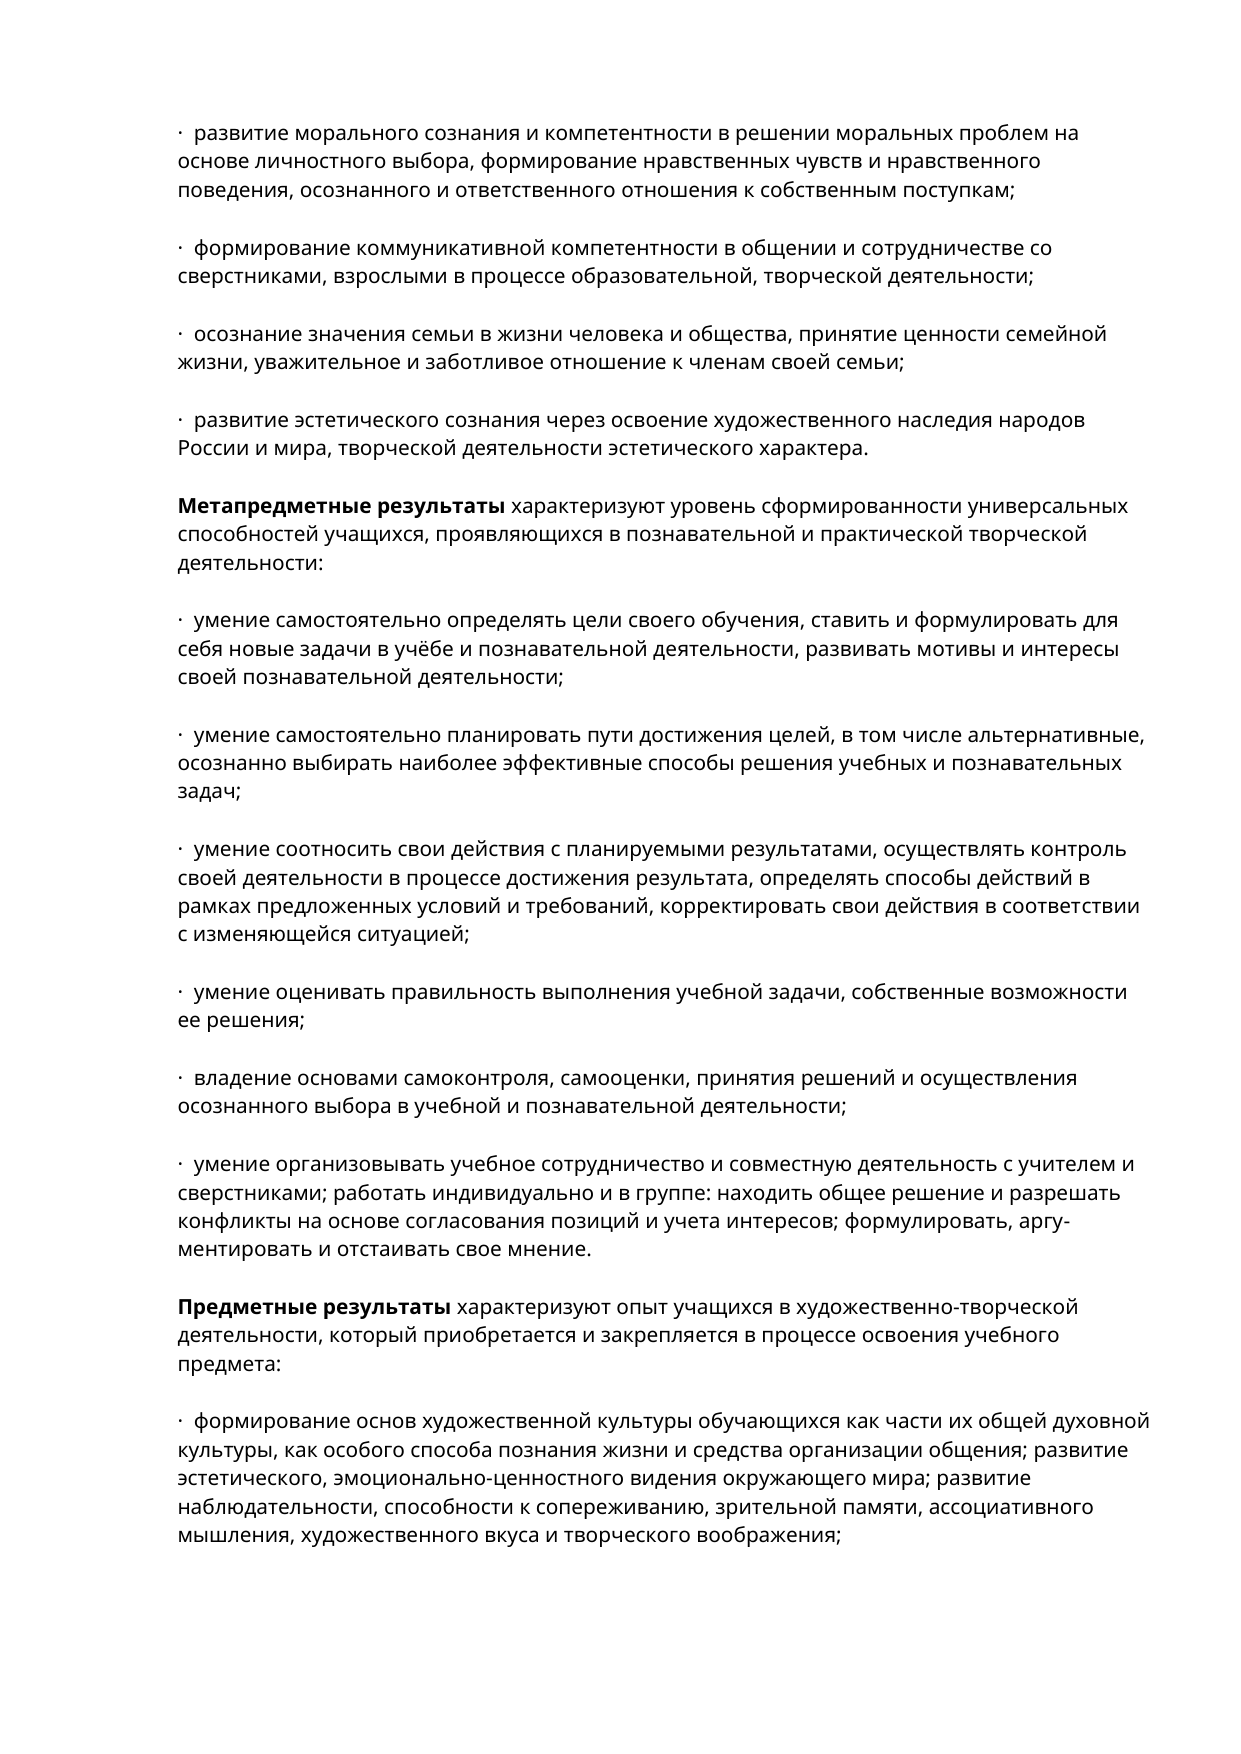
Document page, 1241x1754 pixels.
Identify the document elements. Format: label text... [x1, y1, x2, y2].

text · формирование коммуникативной компетентности в общении и сотрудничестве со сверстниками, взрослыми в процессе образовательной, творческой деятельности; [177, 233, 1152, 289]
text · умение самостоятельно планировать пути достижения целей, в том числе альтернативные, осознанно выбирать наиболее эффективные способы решения учебных и познавательных задач; [177, 720, 1152, 805]
text · формирование основ художественной культуры обучающихся как части их общей духовной культуры, как особого способа познания жизни и средства организации общения; развитие эстетического, эмоционально-ценностного видения окружающего мира; развитие наблюдательности, способности к сопереживанию, зрительной памяти, ассоциативного мышления, художественного вкуса и творческого воображения; [177, 1407, 1152, 1549]
text · осознание значения семьи в жизни человека и общества, принятие ценности семейной жизни, уважительное и заботливое отношение к членам своей семьи; [177, 319, 1152, 376]
text · умение соотносить свои действия с планируемыми результатами, осуществлять контроль своей деятельности в процессе достижения результата, определять способы действий в рамках предложенных условий и требований, корректировать свои действия в соответствии с изменяющейся ситуацией; [177, 834, 1152, 948]
text · умение самостоятельно определять цели своего обучения, ставить и формулировать для себя новые задачи в учёбе и познавательной деятельности, развивать мотивы и интересы своей познавательной деятельности; [177, 605, 1152, 691]
text · умение оценивать правильность выполнения учебной задачи, собственные возможности ее решения; [177, 977, 1152, 1034]
text · развитие эстетического сознания через освоение художественного наследия народов России и мира, творческой деятельности эстетического характера. [177, 405, 1152, 462]
text Метапредметные результаты характеризуют уровень сформированности универсальных способностей учащихся, проявляющихся в познавательной и практической творческой деятельности: [177, 491, 1152, 576]
text Предметные результаты характеризуют опыт учащихся в художественно-творческой деятельности, который приобретается и закрепляется в процессе освоения учебного предмета: [177, 1292, 1152, 1377]
text · развитие морального сознания и компетентности в решении моральных проблем на основе личностного выбора, формирование нравственных чувств и нравственного поведения, осознанного и ответственного отношения к собственным поступкам; [177, 118, 1152, 203]
text · умение организовывать учебное сотрудничество и совместную деятельность с учителем и сверстниками; работать индивидуально и в группе: находить общее решение и разрешать конфликты на основе согласования позиций и учета интересов; формулировать, аргументировать и отстаивать свое мнение. [177, 1149, 1152, 1263]
text · владение основами самоконтроля, самооценки, принятия решений и осуществления осознанного выбора в учебной и познавательной деятельности; [177, 1063, 1152, 1120]
